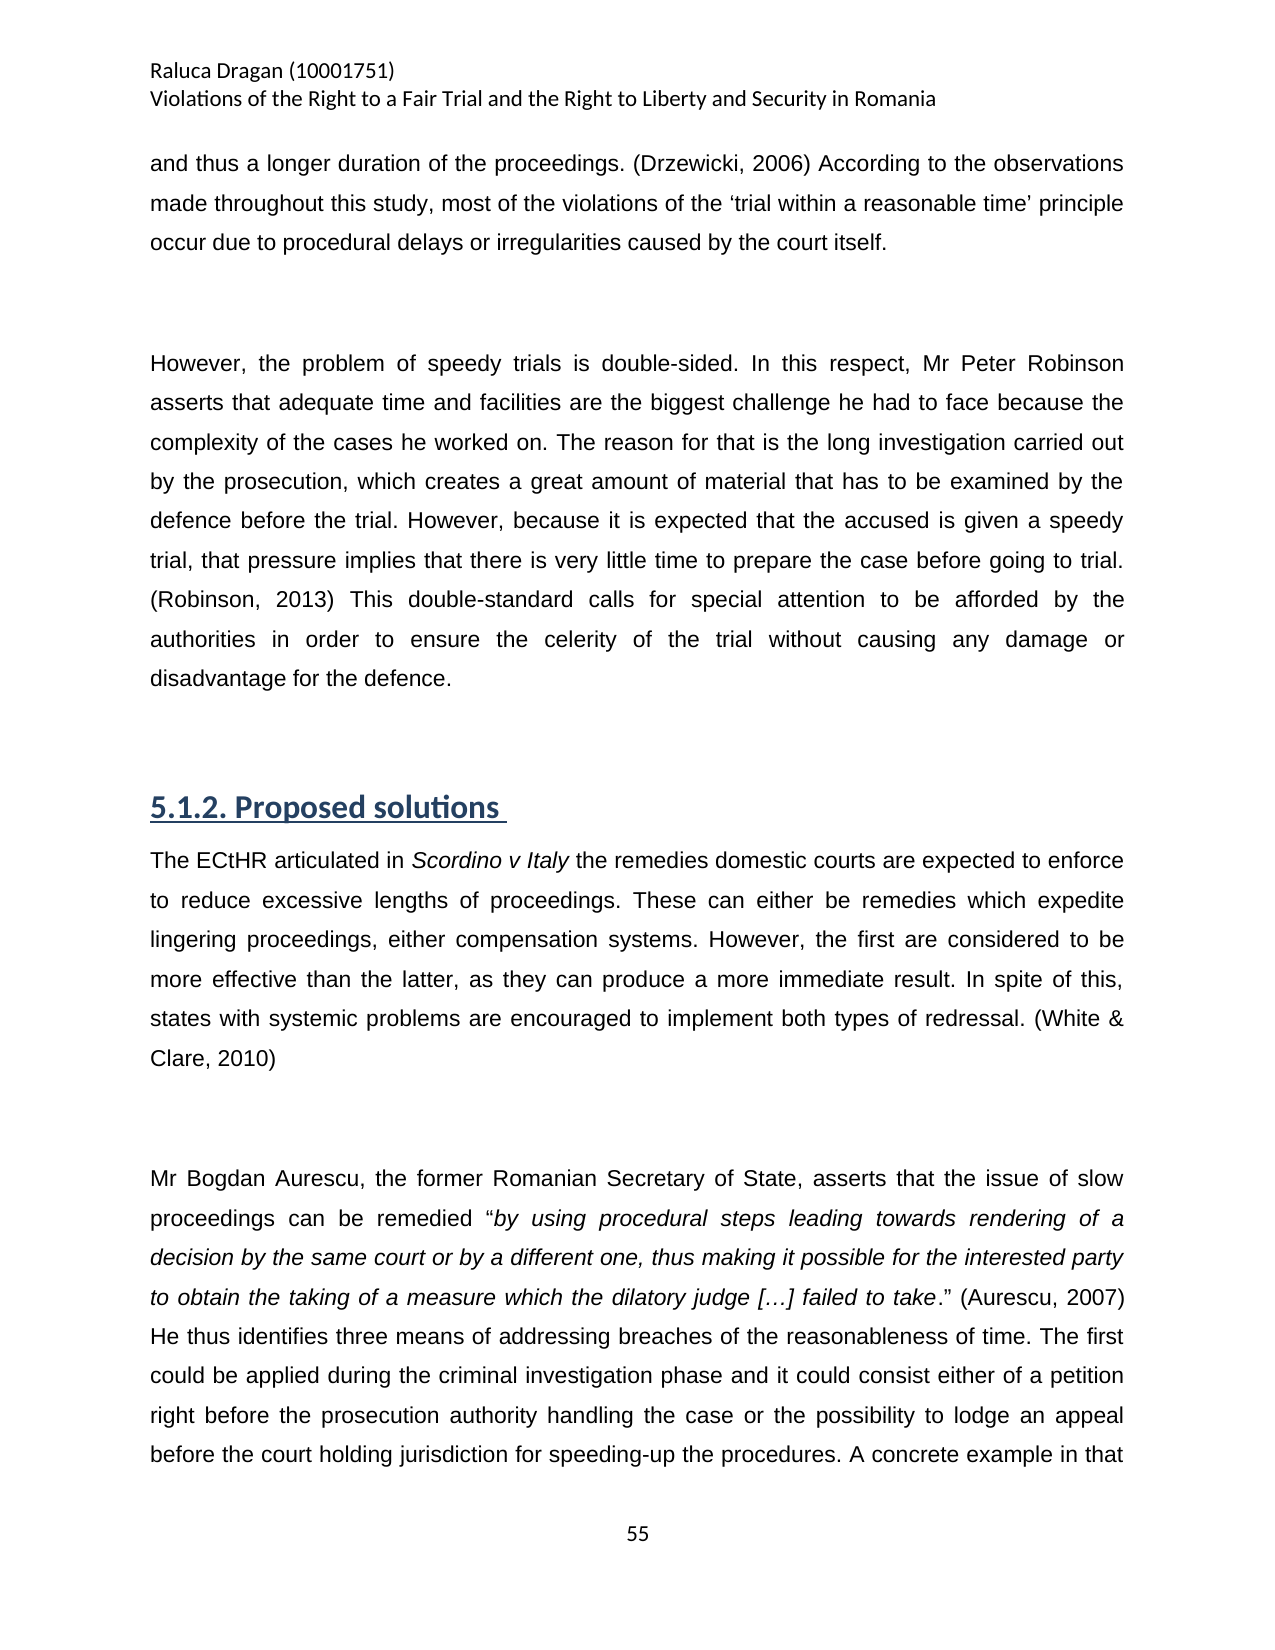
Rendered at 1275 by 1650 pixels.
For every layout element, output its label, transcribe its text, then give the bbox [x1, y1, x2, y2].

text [150, 1165, 1125, 1468]
text The ECtHR articulated in Scordino v Italy the remedies domestic courts are expected to enforce to reduce excessive lengths of proceedings. These can either be remedies which expedite lingering proceedings, either compensation systems. However, the first are considered to be more effective than the latter, as they can produce a more immediate result. In spite of this, states with systemic problems are encouraged to implement both types of redressal. (White & Clare, 2010) [150, 847, 1125, 1071]
subtitle 5.1.2. Proposed solutions [150, 786, 1125, 827]
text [150, 150, 1125, 255]
text However, the problem of speedy trials is double-sided. In this respect, Mr Peter Robinson asserts that adequate time and facilities are the biggest challenge he had to face because the complexity of the cases he worked on. The reason for that is the long investigation carried out by the prosecution, which creates a great amount of material that has to be examined by the defence before the trial. However, because it is expected that the accused is given a speedy trial, that pressure implies that there is very little time to prepare the case before going to trial. This double-standard calls for special attention to be afforded by the authorities in order to ensure the celerity of the trial without causing any damage or disadvantage for the defence. [150, 349, 1125, 692]
